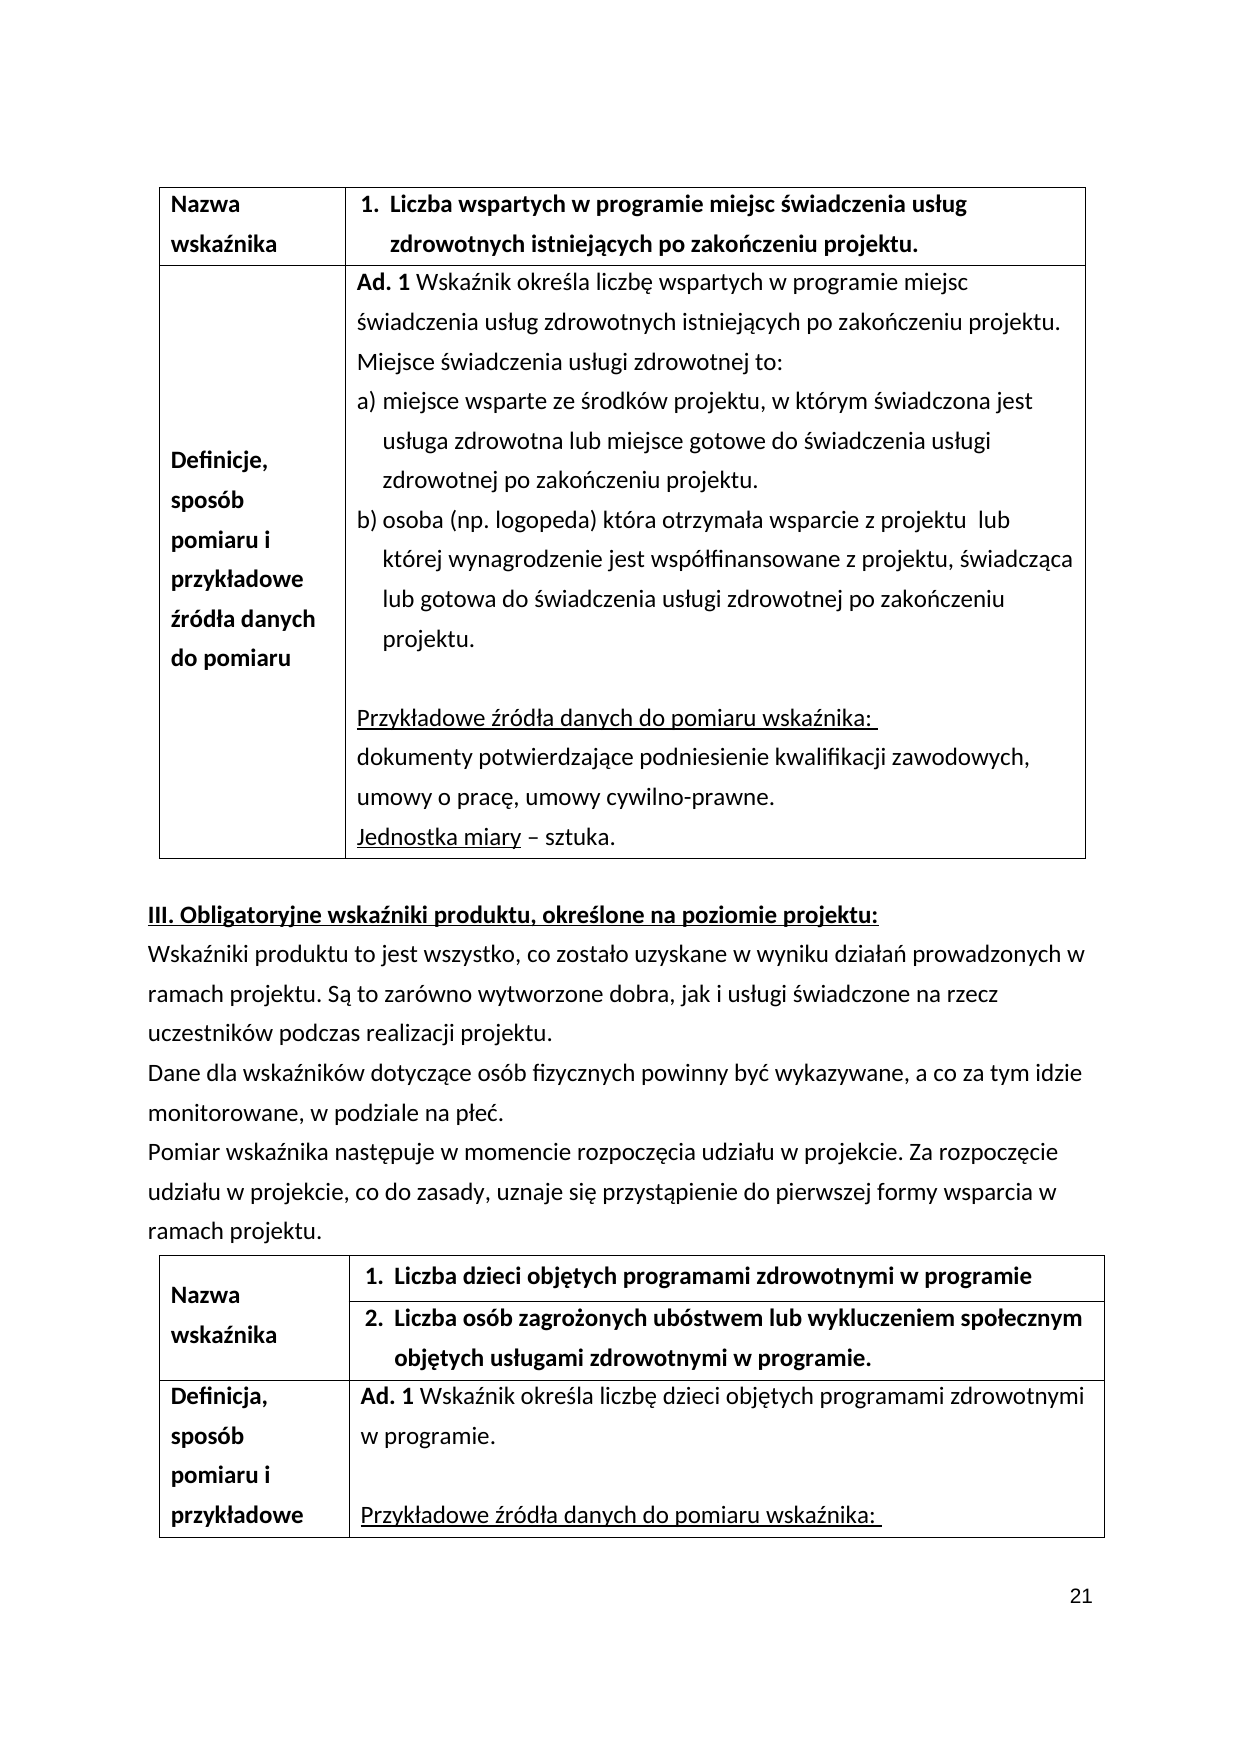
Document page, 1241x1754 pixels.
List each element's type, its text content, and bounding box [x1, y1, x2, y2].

table_header Liczba wspartych w programie miejsc świadczenia usług zdrowotnych istniejących po zakończeniu projektu. [346, 188, 1085, 265]
table_header Liczba dzieci objętych programami zdrowotnymi w programie [350, 1256, 1104, 1301]
text Wskaźniki produktu to jest wszystko, co zostało uzyskane w wyniku działań prowadzonych w ramach projektu. Są to zarówno wytworzone dobra, jak i usługi świadczone na rzecz uczestników podczas realizacji projektu. [148, 938, 1093, 1048]
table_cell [350, 1381, 1104, 1537]
table_header Nazwa wskaźnika [160, 1256, 349, 1379]
table_cell Definicje, sposób pomiaru i przykładowe źródła danych do pomiaru [160, 266, 345, 858]
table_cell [160, 1381, 349, 1537]
table_cell Liczba osób zagrożonych ubóstwem lub wykluczeniem społecznym objętych usługami zdrowotnymi w programie. [350, 1302, 1104, 1379]
table_cell Ad. 1 Wskaźnik określa liczbę wspartych w programie miejsc świadczenia usług zdrowotnych istniejących po zakończeniu projektu. Miejsce świadczenia usługi zdrowotnej to: miejsce wsparte ze środków projektu, w którym świadczona jest usługa zdrowotna lub miejsce gotowe do świadczenia usługi zdrowotnej po zakończeniu projektu. osoba (np. logopeda) która otrzymała wsparcie z projektu lub której wynagrodzenie jest współfinansowane z projektu, świadcząca lub gotowa do świadczenia usługi zdrowotnej po zakończeniu projektu. Przykładowe źródła danych do pomiaru wskaźnika: dokumenty potwierdzające podniesienie kwalifikacji zawodowych, umowy o pracę, umowy cywilno-prawne. Jednostka miary – sztuka. [346, 266, 1085, 858]
text Dane dla wskaźników dotyczące osób fizycznych powinny być wykazywane, a co za tym idzie monitorowane, w podziale na płeć. [148, 1057, 1093, 1127]
text Pomiar wskaźnika następuje w momencie rozpoczęcia udziału w projekcie. Za rozpoczęcie udziału w projekcie, co do zasady, uznaje się przystąpienie do pierwszej formy wsparcia w ramach projektu. [148, 1136, 1093, 1246]
table_header Nazwa wskaźnika [160, 188, 345, 265]
text III. Obligatoryjne wskaźniki produktu, określone na poziomie projektu: [148, 899, 1093, 929]
